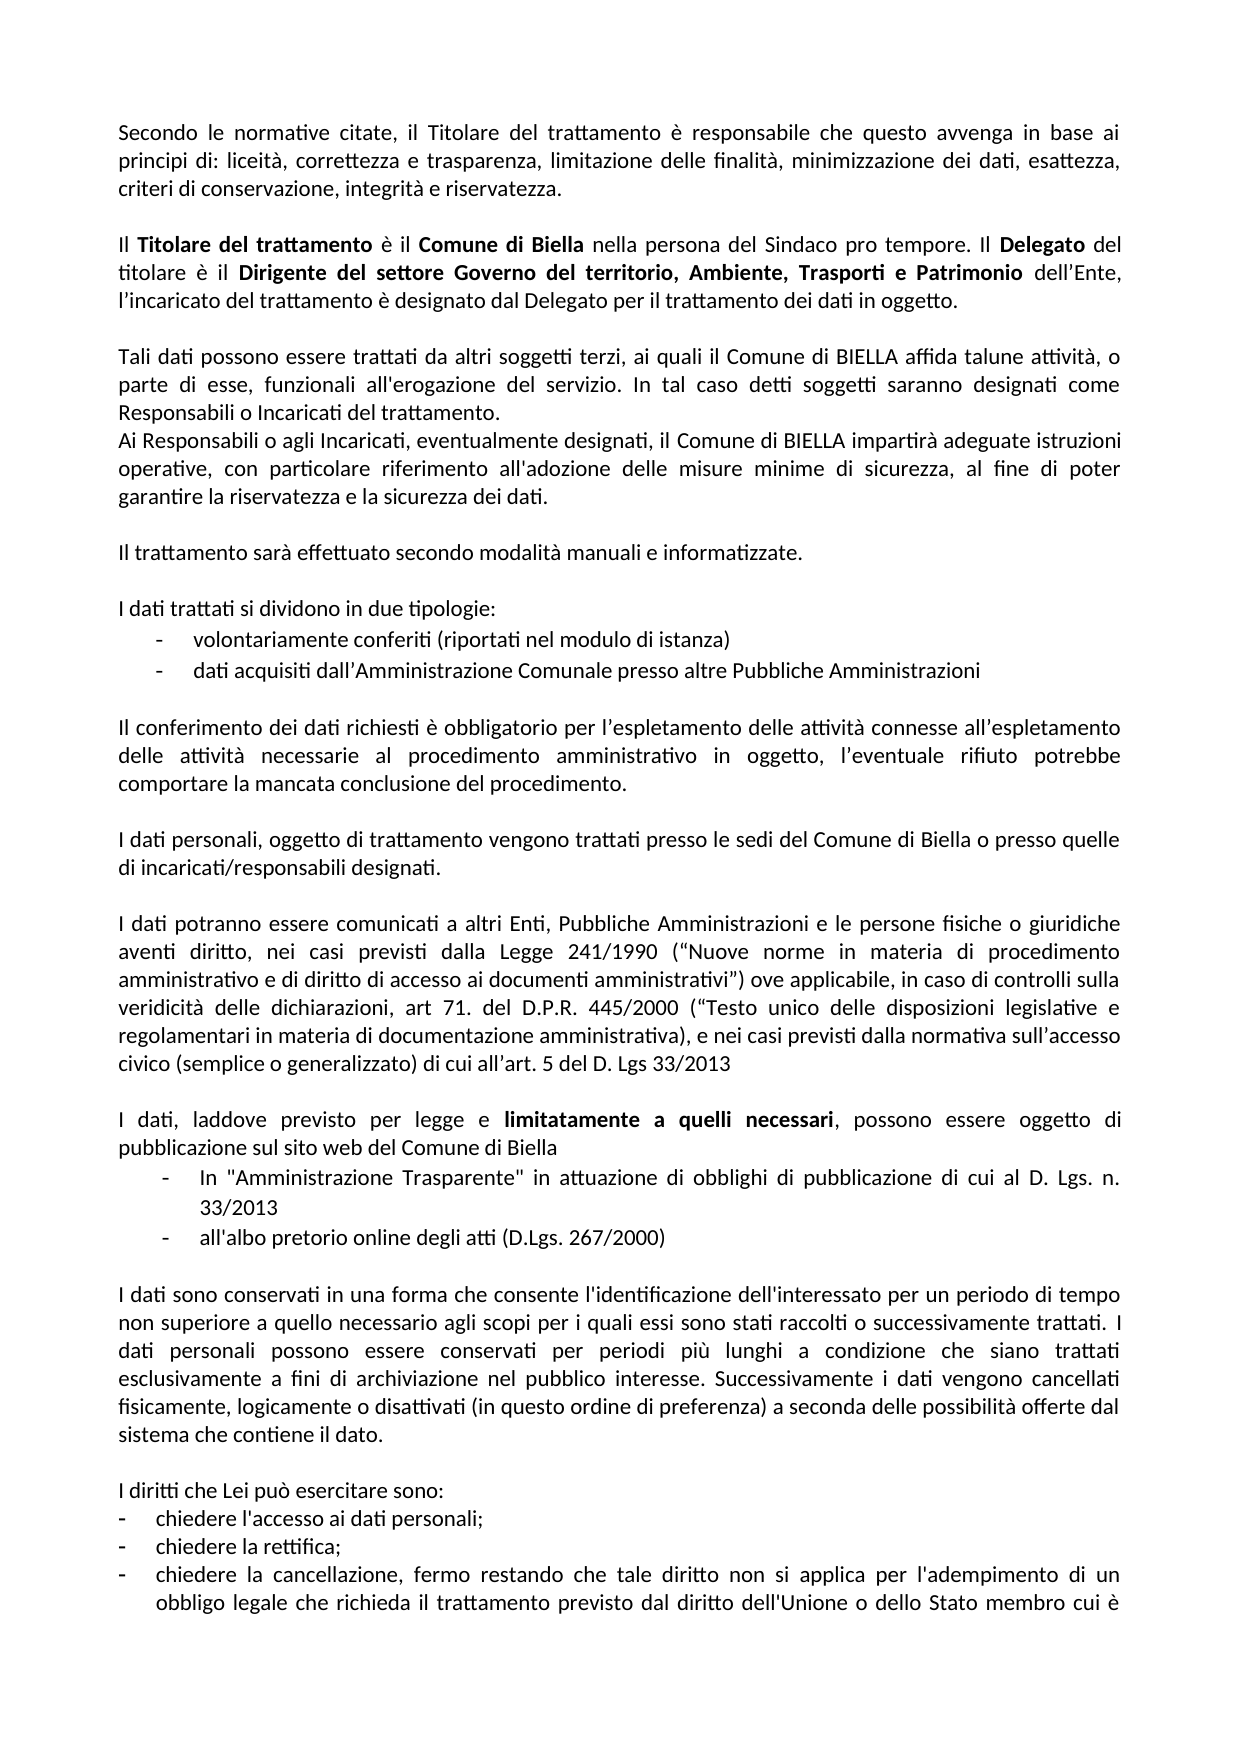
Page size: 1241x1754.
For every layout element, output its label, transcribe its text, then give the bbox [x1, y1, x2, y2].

text I dati potranno essere comunicati a altri Enti, Pubbliche Amministrazioni e le persone fisiche o giuridiche aventi diritto, nei casi previsti dalla Legge 241/1990 (“Nuove norme in materia di procedimento amministrativo e di diritto di accesso ai documenti amministrativi”) ove applicabile, in caso di controlli sulla veridicità delle dichiarazioni, art 71. del D.P.R. 445/2000 (“Testo unico delle disposizioni legislative e regolamentari in materia di documentazione amministrativa), e nei casi previsti dalla normativa sull’accesso civico (semplice o generalizzato) di cui all’art. 5 del D. Lgs 33/2013 [118, 909, 1122, 1077]
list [118, 1560, 1122, 1616]
text I diritti che Lei può esercitare sono: [118, 1476, 1122, 1504]
text Tali dati possono essere trattati da altri soggetti terzi, ai quali il Comune di BIELLA affida talune attività, o parte di esse, funzionali all'erogazione del servizio. In tal caso detti soggetti saranno designati come Responsabili o Incaricati del trattamento. [118, 342, 1122, 426]
list In "Amministrazione Trasparente" in attuazione di obblighi di pubblicazione di cui al D. Lgs. n. 33/2013 [162, 1161, 1122, 1221]
text Secondo le normative citate, il Titolare del trattamento è responsabile che questo avvenga in base ai principi di: liceità, correttezza e trasparenza, limitazione delle finalità, minimizzazione dei dati, esattezza, criteri di conservazione, integrità e riservatezza. [118, 118, 1122, 202]
list chiedere la rettifica; [118, 1532, 1122, 1560]
text Il conferimento dei dati richiesti è obbligatorio per l’espletamento delle attività connesse all’espletamento delle attività necessarie al procedimento amministrativo in oggetto, l’eventuale rifiuto potrebbe comportare la mancata conclusione del procedimento. [118, 713, 1122, 797]
text I dati trattati si dividono in due tipologie: [118, 594, 1122, 622]
list volontariamente conferiti (riportati nel modulo di istanza) [156, 622, 1122, 654]
text Il Titolare del trattamento è il Comune di Biella nella persona del Sindaco pro tempore. Il Delegato del titolare è il Dirigente del settore Governo del territorio, Ambiente, Trasporti e Patrimonio dell’Ente, l’incaricato del trattamento è designato dal Delegato per il trattamento dei dati in oggetto. [118, 230, 1122, 314]
text I dati sono conservati in una forma che consente l'identificazione dell'interessato per un periodo di tempo non superiore a quello necessario agli scopi per i quali essi sono stati raccolti o successivamente trattati. I dati personali possono essere conservati per periodi più lunghi a condizione che siano trattati esclusivamente a fini di archiviazione nel pubblico interesse. Successivamente i dati vengono cancellati fisicamente, logicamente o disattivati (in questo ordine di preferenza) a seconda delle possibilità offerte dal sistema che contiene il dato. [118, 1280, 1122, 1448]
list chiedere l'accesso ai dati personali; [118, 1504, 1122, 1532]
text I dati personali, oggetto di trattamento vengono trattati presso le sedi del Comune di Biella o presso quelle di incaricati/responsabili designati. [118, 825, 1122, 881]
list dati acquisiti dall’Amministrazione Comunale presso altre Pubbliche Amministrazioni [156, 654, 1122, 685]
text I dati, laddove previsto per legge e limitatamente a quelli necessari, possono essere oggetto di pubblicazione sul sito web del Comune di Biella [118, 1105, 1122, 1161]
text Ai Responsabili o agli Incaricati, eventualmente designati, il Comune di BIELLA impartirà adeguate istruzioni operative, con particolare riferimento all'adozione delle misure minime di sicurezza, al fine di poter garantire la riservatezza e la sicurezza dei dati. [118, 426, 1122, 510]
text Il trattamento sarà effettuato secondo modalità manuali e informatizzate. [118, 538, 1122, 566]
list all'albo pretorio online degli atti (D.Lgs. 267/2000) [162, 1221, 1122, 1252]
